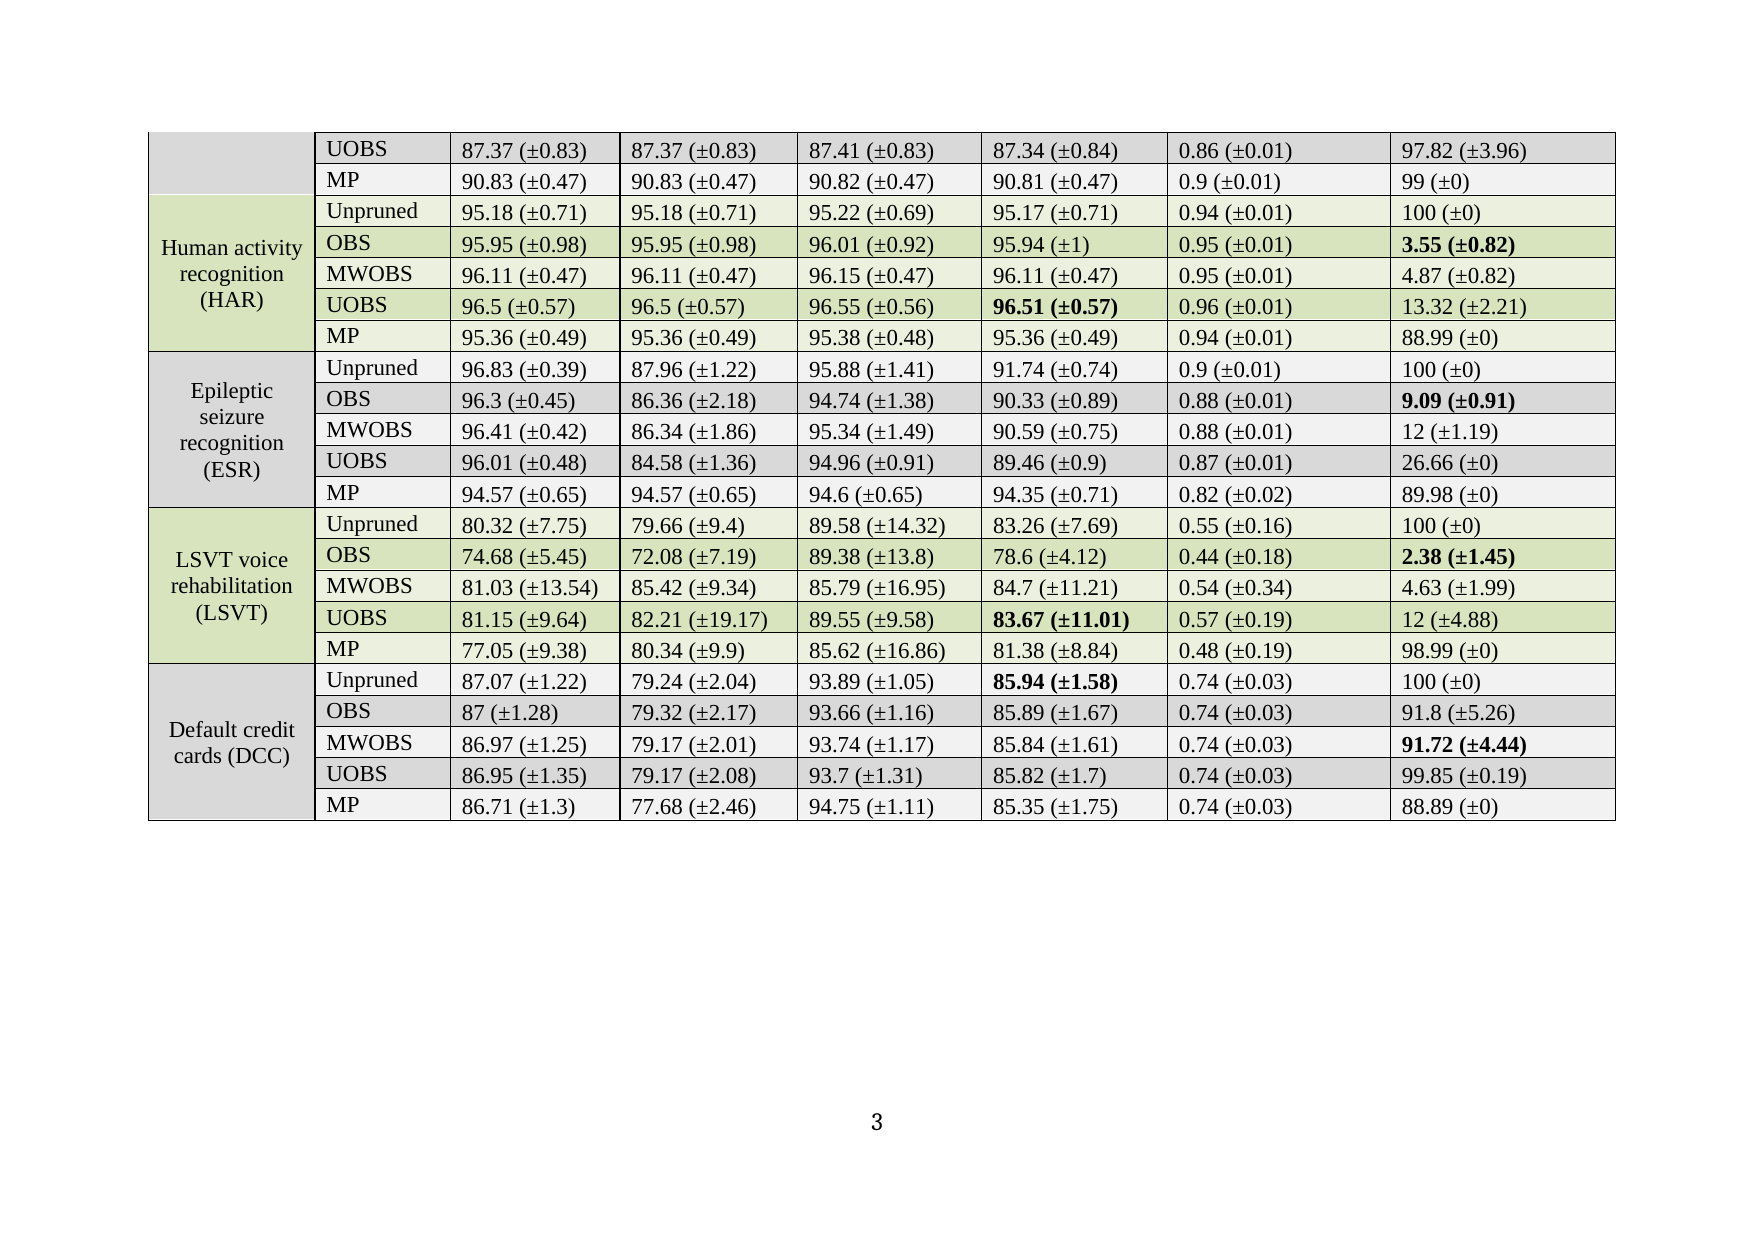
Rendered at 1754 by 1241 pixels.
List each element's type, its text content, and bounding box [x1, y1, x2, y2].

table_cell 95.36 (±0.49) [982, 321, 1167, 351]
table_cell 96.83 (±0.39) [451, 352, 619, 382]
table_cell 12 (±1.19) [1391, 414, 1615, 444]
table_cell 77.05 (±9.38) [451, 633, 619, 663]
table_cell 0.74 (±0.03) [1168, 696, 1390, 726]
table_cell 95.18 (±0.71) [621, 196, 797, 226]
table_cell 94.96 (±0.91) [798, 446, 981, 476]
table_cell 100 (±0) [1391, 352, 1615, 382]
table_cell 85.42 (±9.34) [621, 571, 797, 601]
table_cell 78.6 (±4.12) [982, 539, 1167, 569]
table_cell 94.74 (±1.38) [798, 383, 981, 413]
table_cell Epileptic seizure recognition (ESR) [149, 352, 314, 507]
table_cell 0.94 (±0.01) [1168, 321, 1390, 351]
table_cell MWOBS [316, 414, 450, 444]
table_cell 85.84 (±1.61) [982, 727, 1167, 757]
table_cell 90.59 (±0.75) [982, 414, 1167, 444]
table_cell 0.9 (±0.01) [1168, 352, 1390, 382]
table_cell 93.7 (±1.31) [798, 758, 981, 788]
table_cell 96.01 (±0.48) [451, 446, 619, 476]
table_cell 93.74 (±1.17) [798, 727, 981, 757]
table_cell 89.58 (±14.32) [798, 508, 981, 538]
table_cell 94.57 (±0.65) [451, 477, 619, 507]
table_cell 0.48 (±0.19) [1168, 633, 1390, 663]
table_cell 99.85 (±0.19) [1391, 758, 1615, 788]
table_cell 87.34 (±0.84) [982, 133, 1167, 163]
table_cell 89.55 (±9.58) [798, 602, 981, 632]
table_cell 96.5 (±0.57) [621, 289, 797, 319]
table_cell 84.58 (±1.36) [621, 446, 797, 476]
table_cell 0.96 (±0.01) [1168, 289, 1390, 319]
table_cell 83.26 (±7.69) [982, 508, 1167, 538]
table_cell 81.38 (±8.84) [982, 633, 1167, 663]
table_cell 79.24 (±2.04) [621, 664, 797, 694]
table_cell 95.22 (±0.69) [798, 196, 981, 226]
table_cell Unpruned [316, 508, 450, 538]
table_cell 90.82 (±0.47) [798, 164, 981, 194]
table_cell 93.66 (±1.16) [798, 696, 981, 726]
table_cell 95.17 (±0.71) [982, 196, 1167, 226]
table_cell 96.11 (±0.47) [451, 258, 619, 288]
table_cell 94.35 (±0.71) [982, 477, 1167, 507]
table_cell MWOBS [316, 571, 450, 601]
table_cell 0.55 (±0.16) [1168, 508, 1390, 538]
table_cell 95.95 (±0.98) [621, 227, 797, 257]
table_cell 95.88 (±1.41) [798, 352, 981, 382]
table_cell Unpruned [316, 196, 450, 226]
table_cell 87.96 (±1.22) [621, 352, 797, 382]
table_cell UOBS [316, 602, 450, 632]
table_cell MP [316, 477, 450, 507]
table_cell 2.38 (±1.45) [1391, 539, 1615, 569]
table_cell 0.74 (±0.03) [1168, 789, 1390, 819]
table_cell OBS [316, 227, 450, 257]
table_cell 94.57 (±0.65) [621, 477, 797, 507]
table_cell 95.94 (±1) [982, 227, 1167, 257]
table_cell Unpruned [316, 664, 450, 694]
table_cell 100 (±0) [1391, 508, 1615, 538]
table_cell 95.36 (±0.49) [451, 321, 619, 351]
table_cell 82.21 (±19.17) [621, 602, 797, 632]
table_cell 83.67 (±11.01) [982, 602, 1167, 632]
table_cell 94.75 (±1.11) [798, 789, 981, 819]
table_cell MWOBS [316, 258, 450, 288]
table_cell 77.68 (±2.46) [621, 789, 797, 819]
table_cell 12 (±4.88) [1391, 602, 1615, 632]
table_cell 88.89 (±0) [1391, 789, 1615, 819]
table_cell 26.66 (±0) [1391, 446, 1615, 476]
table_cell 95.38 (±0.48) [798, 321, 981, 351]
table_cell LSVT voice rehabilitation (LSVT) [149, 508, 314, 663]
table_cell 89.38 (±13.8) [798, 539, 981, 569]
table_cell 94.6 (±0.65) [798, 477, 981, 507]
table_cell MP [316, 789, 450, 819]
table_cell 0.94 (±0.01) [1168, 196, 1390, 226]
table_cell 96.5 (±0.57) [451, 289, 619, 319]
table_cell 87 (±1.28) [451, 696, 619, 726]
table_cell MP [316, 164, 450, 194]
table_cell 4.63 (±1.99) [1391, 571, 1615, 601]
table_cell 9.09 (±0.91) [1391, 383, 1615, 413]
table_cell 85.82 (±1.7) [982, 758, 1167, 788]
table_cell UOBS [316, 133, 450, 163]
table_cell 96.11 (±0.47) [982, 258, 1167, 288]
table_cell 0.88 (±0.01) [1168, 383, 1390, 413]
table_cell 95.18 (±0.71) [451, 196, 619, 226]
table_cell 96.11 (±0.47) [621, 258, 797, 288]
table_cell Unpruned [316, 352, 450, 382]
table_cell 0.74 (±0.03) [1168, 758, 1390, 788]
table_cell 86.34 (±1.86) [621, 414, 797, 444]
table_cell 13.32 (±2.21) [1391, 289, 1615, 319]
table_cell 100 (±0) [1391, 664, 1615, 694]
table_cell 95.95 (±0.98) [451, 227, 619, 257]
table_cell OBS [316, 696, 450, 726]
table_cell 0.9 (±0.01) [1168, 164, 1390, 194]
table_cell 96.3 (±0.45) [451, 383, 619, 413]
table_cell 91.72 (±4.44) [1391, 727, 1615, 757]
table_cell 0.87 (±0.01) [1168, 446, 1390, 476]
table_cell UOBS [316, 446, 450, 476]
table_cell 91.8 (±5.26) [1391, 696, 1615, 726]
table_cell 86.97 (±1.25) [451, 727, 619, 757]
table_cell 81.03 (±13.54) [451, 571, 619, 601]
table_cell 96.41 (±0.42) [451, 414, 619, 444]
table_cell 3.55 (±0.82) [1391, 227, 1615, 257]
table_cell 85.35 (±1.75) [982, 789, 1167, 819]
table_cell 90.83 (±0.47) [451, 164, 619, 194]
table_cell 87.37 (±0.83) [621, 133, 797, 163]
table_cell MP [316, 321, 450, 351]
table_cell 0.74 (±0.03) [1168, 727, 1390, 757]
table_cell 0.88 (±0.01) [1168, 414, 1390, 444]
table_cell 96.51 (±0.57) [982, 289, 1167, 319]
table_cell 85.62 (±16.86) [798, 633, 981, 663]
table_cell 0.57 (±0.19) [1168, 602, 1390, 632]
table_cell 4.87 (±0.82) [1391, 258, 1615, 288]
table_cell 85.89 (±1.67) [982, 696, 1167, 726]
table_cell 90.33 (±0.89) [982, 383, 1167, 413]
table_cell 80.32 (±7.75) [451, 508, 619, 538]
table_cell OBS [316, 539, 450, 569]
table_cell MP [316, 633, 450, 663]
table_cell Human activity recognition (HAR) [149, 195, 314, 351]
table_cell 96.55 (±0.56) [798, 289, 981, 319]
table_cell MWOBS [316, 727, 450, 757]
table_cell 79.66 (±9.4) [621, 508, 797, 538]
table_cell 74.68 (±5.45) [451, 539, 619, 569]
table_cell 0.95 (±0.01) [1168, 258, 1390, 288]
table_cell 96.01 (±0.92) [798, 227, 981, 257]
table_cell 87.41 (±0.83) [798, 133, 981, 163]
table_cell 72.08 (±7.19) [621, 539, 797, 569]
table_cell 84.7 (±11.21) [982, 571, 1167, 601]
table_cell 90.83 (±0.47) [621, 164, 797, 194]
table_cell 99 (±0) [1391, 164, 1615, 194]
table_cell 79.32 (±2.17) [621, 696, 797, 726]
table_cell 85.94 (±1.58) [982, 664, 1167, 694]
table_cell 89.46 (±0.9) [982, 446, 1167, 476]
table_cell 88.99 (±0) [1391, 321, 1615, 351]
table_cell 80.34 (±9.9) [621, 633, 797, 663]
table_cell 90.81 (±0.47) [982, 164, 1167, 194]
table_cell 79.17 (±2.01) [621, 727, 797, 757]
table_cell 96.15 (±0.47) [798, 258, 981, 288]
table_cell 98.99 (±0) [1391, 633, 1615, 663]
table_cell 95.36 (±0.49) [621, 321, 797, 351]
table_cell 89.98 (±0) [1391, 477, 1615, 507]
table_cell 0.86 (±0.01) [1168, 133, 1390, 163]
table_cell Default credit cards (DCC) [149, 664, 314, 819]
table_cell 100 (±0) [1391, 196, 1615, 226]
table_cell 0.82 (±0.02) [1168, 477, 1390, 507]
table_cell 97.82 (±3.96) [1391, 133, 1615, 163]
table_cell 79.17 (±2.08) [621, 758, 797, 788]
table_cell 0.95 (±0.01) [1168, 227, 1390, 257]
table_cell 93.89 (±1.05) [798, 664, 981, 694]
table_cell UOBS [316, 758, 450, 788]
table_cell 85.79 (±16.95) [798, 571, 981, 601]
table_cell 0.74 (±0.03) [1168, 664, 1390, 694]
table_cell 86.95 (±1.35) [451, 758, 619, 788]
table_cell 81.15 (±9.64) [451, 602, 619, 632]
table_cell UOBS [316, 289, 450, 319]
table_cell 95.34 (±1.49) [798, 414, 981, 444]
table_cell 87.07 (±1.22) [451, 664, 619, 694]
table_cell OBS [316, 383, 450, 413]
table_cell 0.54 (±0.34) [1168, 571, 1390, 601]
table_cell 91.74 (±0.74) [982, 352, 1167, 382]
table_cell 86.71 (±1.3) [451, 789, 619, 819]
table_cell 0.44 (±0.18) [1168, 539, 1390, 569]
table_cell 86.36 (±2.18) [621, 383, 797, 413]
table_cell 87.37 (±0.83) [451, 133, 619, 163]
